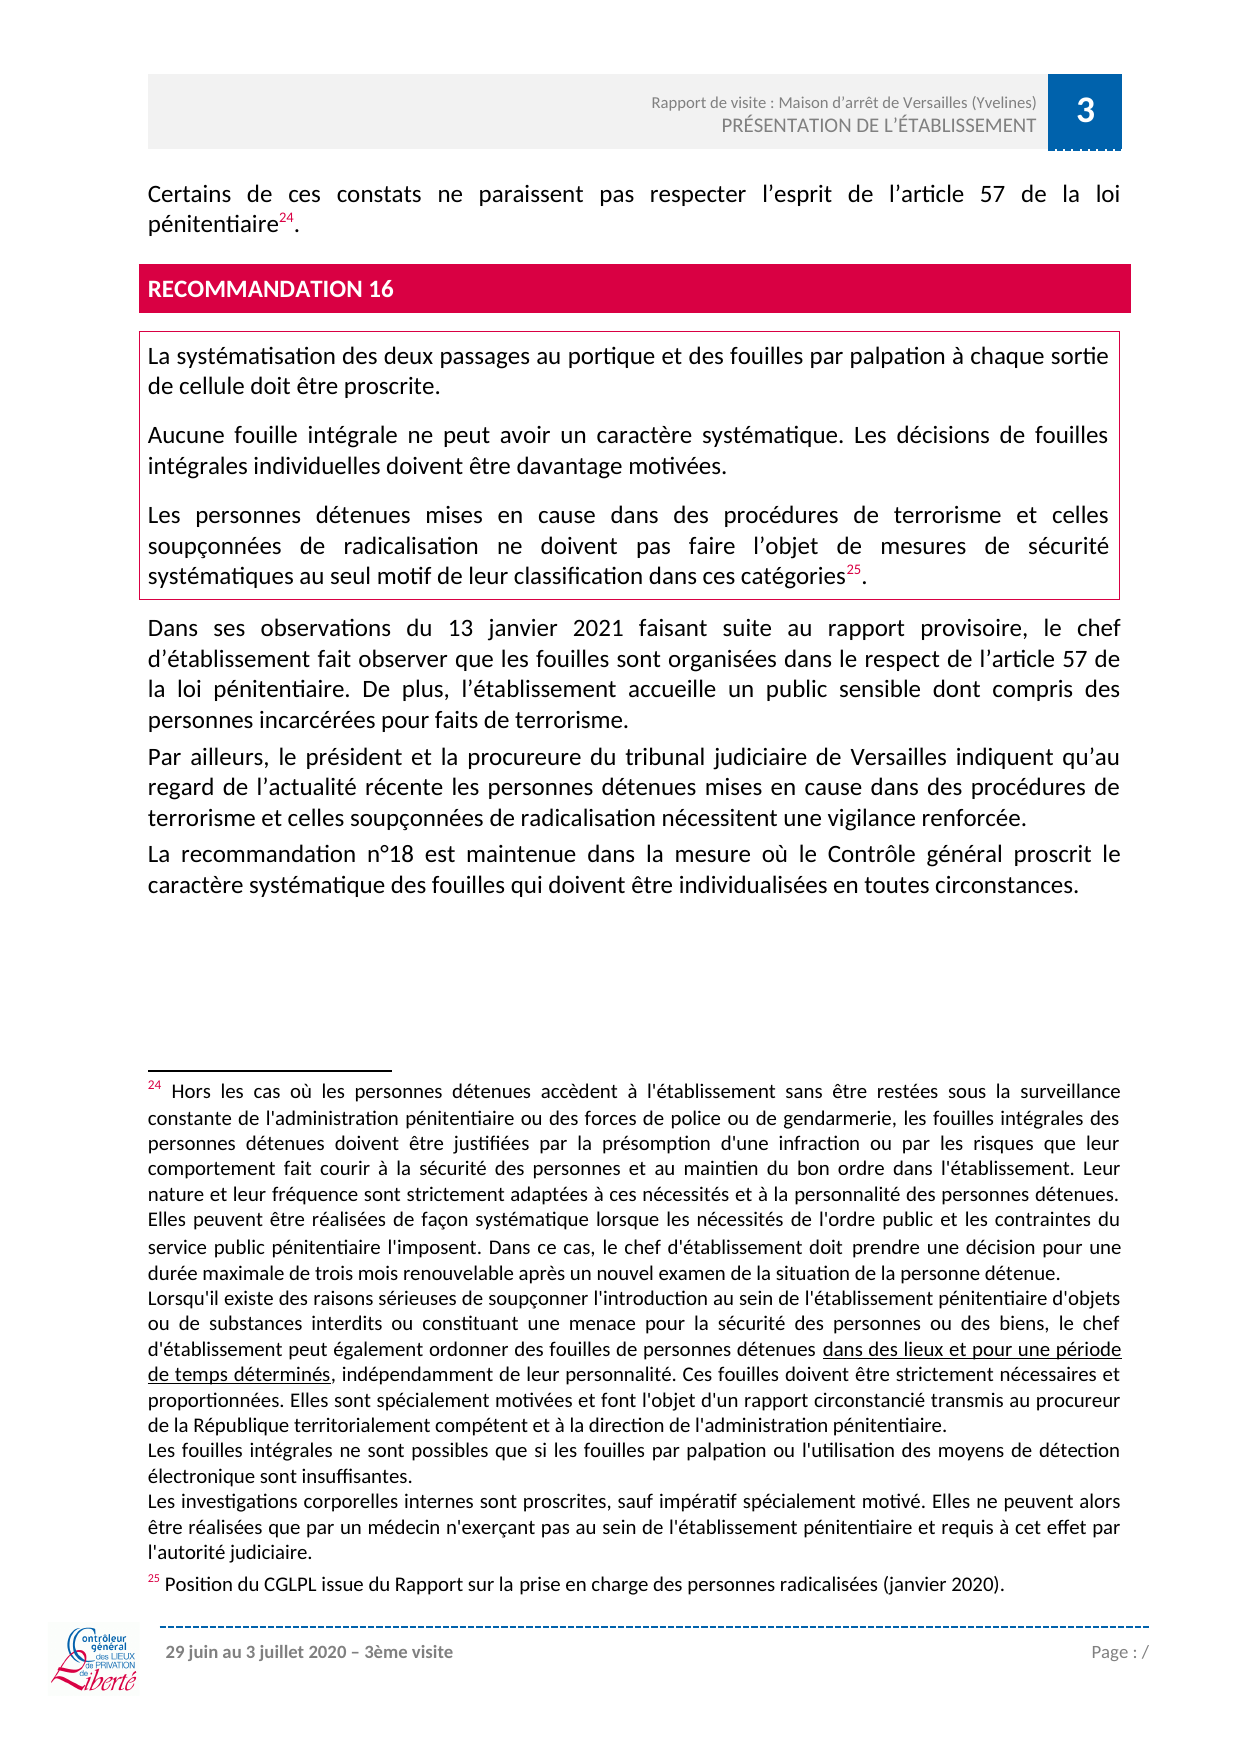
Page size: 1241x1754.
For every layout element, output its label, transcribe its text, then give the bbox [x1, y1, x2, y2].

text Les personnes détenues mises en cause dans des procédures de terrorisme et celles soupçonnées de radicalisation ne doivent pas faire l’objet de mesures de sécurité systématiques au seul motif de leur classification dans ces catégories. [140, 491, 1119, 599]
text Dans ses observations du 13 janvier 2021 faisant suite au rapport provisoire, le chef d’établissement fait observer que les fouilles sont organisées dans le respect de l’article 57 de la loi pénitentiaire. De plus, l’établissement accueille un public sensible dont compris des personnes incarcérées pour faits de terrorisme. [148, 612, 1122, 734]
text La recommandation n°18 est maintenue dans la mesure où le Contrôle général proscrit le caractère systématique des fouilles qui doivent être individualisées en toutes circonstances. [148, 838, 1122, 899]
text La systématisation des deux passages au portique et des fouilles par palpation à chaque sortie de cellule doit être proscrite. [140, 332, 1119, 401]
picture [47, 1622, 140, 1696]
text Certains de ces constats ne paraissent pas respecter l’esprit de l’article 57 de la loi pénitentiaire. [148, 178, 1122, 239]
text Par ailleurs, le président et la procureure du tribunal judiciaire de Versailles indiquent qu’au regard de l’actualité récente les personnes détenues mises en cause dans des procédures de terrorisme et celles soupçonnées de radicalisation nécessitent une vigilance renforcée. [148, 741, 1122, 832]
text Aucune fouille intégrale ne peut avoir un caractère systématique. Les décisions de fouilles intégrales individuelles doivent être davantage motivées. [140, 411, 1119, 481]
